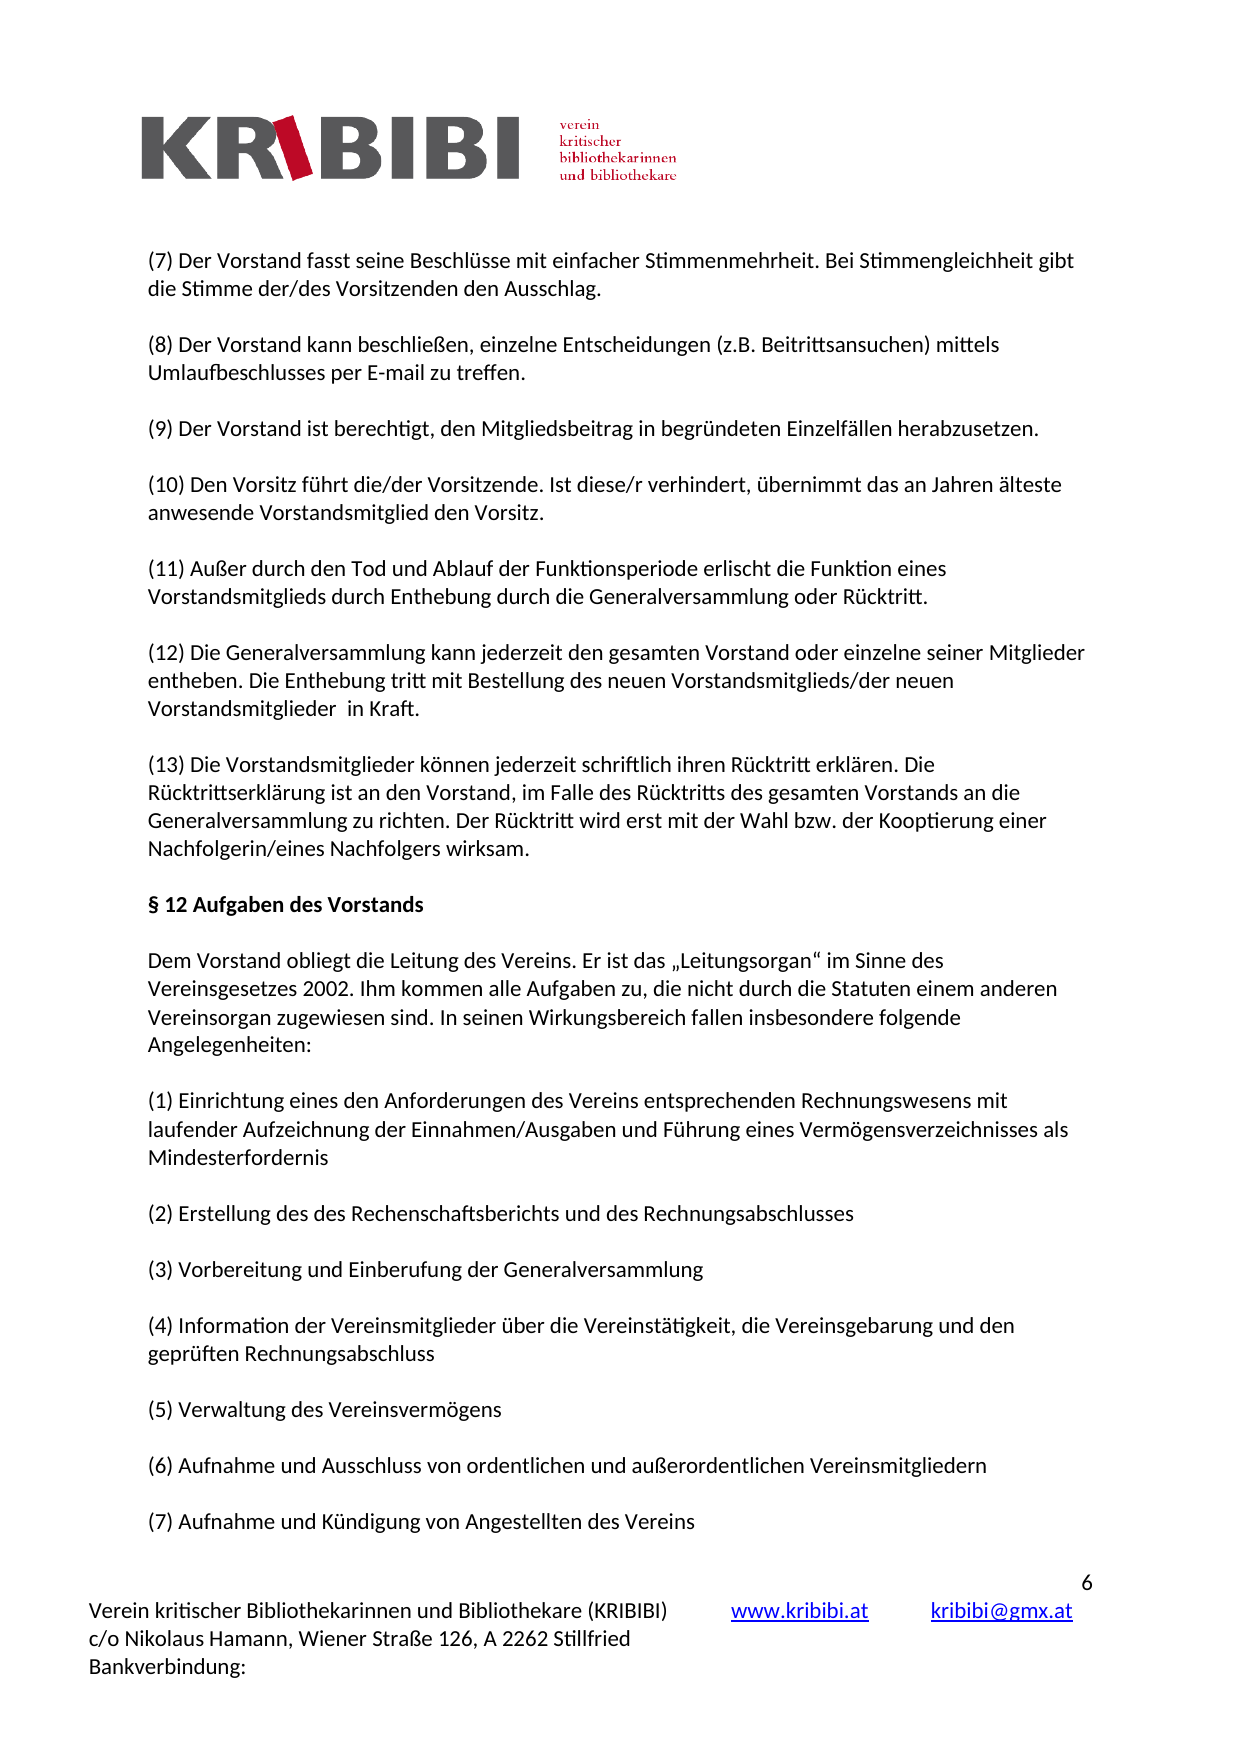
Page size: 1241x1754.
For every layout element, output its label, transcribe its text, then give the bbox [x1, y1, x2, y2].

text (7) Aufnahme und Kündigung von Angestellten des Vereins [148, 1507, 1093, 1535]
text § 12 Aufgaben des Vorstands [148, 891, 1093, 918]
picture [103, 73, 737, 218]
text (3) Vorbereitung und Einberufung der Generalversammlung [148, 1255, 1093, 1283]
text (1) Einrichtung eines den Anforderungen des Vereins entsprechenden Rechnungswesens mit laufender Aufzeichnung der Einnahmen/Ausgaben und Führung eines Vermögensverzeichnisses als Mindesterfordernis [148, 1087, 1093, 1171]
text (10) Den Vorsitz führt die/der Vorsitzende. Ist diese/r verhindert, übernimmt das an Jahren älteste anwesende Vorstandsmitglied den Vorsitz. [148, 470, 1093, 526]
text (11) Außer durch den Tod und Ablauf der Funktionsperiode erlischt die Funktion eines Vorstandsmitglieds durch Enthebung durch die Generalversammlung oder Rücktritt. [148, 554, 1093, 610]
text (9) Der Vorstand ist berechtigt, den Mitgliedsbeitrag in begründeten Einzelfällen herabzusetzen. [148, 414, 1093, 442]
text (12) Die Generalversammlung kann jederzeit den gesamten Vorstand oder einzelne seiner Mitglieder entheben. Die Enthebung tritt mit Bestellung des neuen Vorstandsmitglieds/der neuen Vorstandsmitglieder in Kraft. [148, 638, 1093, 722]
text (2) Erstellung des des Rechenschaftsberichts und des Rechnungsabschlusses [148, 1199, 1093, 1227]
text (6) Aufnahme und Ausschluss von ordentlichen und außerordentlichen Vereinsmitgliedern [148, 1451, 1093, 1479]
text (8) Der Vorstand kann beschließen, einzelne Entscheidungen (z.B. Beitrittsansuchen) mittels Umlaufbeschlusses per E-mail zu treffen. [148, 330, 1093, 386]
text (13) Die Vorstandsmitglieder können jederzeit schriftlich ihren Rücktritt erklären. Die Rücktrittserklärung ist an den Vorstand, im Falle des Rücktritts des gesamten Vorstands an die Generalversammlung zu richten. Der Rücktritt wird erst mit der Wahl bzw. der Kooptierung einer Nachfolgerin/eines Nachfolgers wirksam. [148, 750, 1093, 862]
text (4) Information der Vereinsmitglieder über die Vereinstätigkeit, die Vereinsgebarung und den geprüften Rechnungsabschluss [148, 1311, 1093, 1367]
text (7) Der Vorstand fasst seine Beschlüsse mit einfacher Stimmenmehrheit. Bei Stimmengleichheit gibt die Stimme der/des Vorsitzenden den Ausschlag. [148, 246, 1093, 302]
text (5) Verwaltung des Vereinsvermögens [148, 1395, 1093, 1423]
text Dem Vorstand obliegt die Leitung des Vereins. Er ist das „Leitungsorgan“ im Sinne des Vereinsgesetzes 2002. Ihm kommen alle Aufgaben zu, die nicht durch die Statuten einem anderen Vereinsorgan zugewiesen sind. In seinen Wirkungsbereich fallen insbesondere folgende Angelegenheiten: [148, 947, 1093, 1059]
